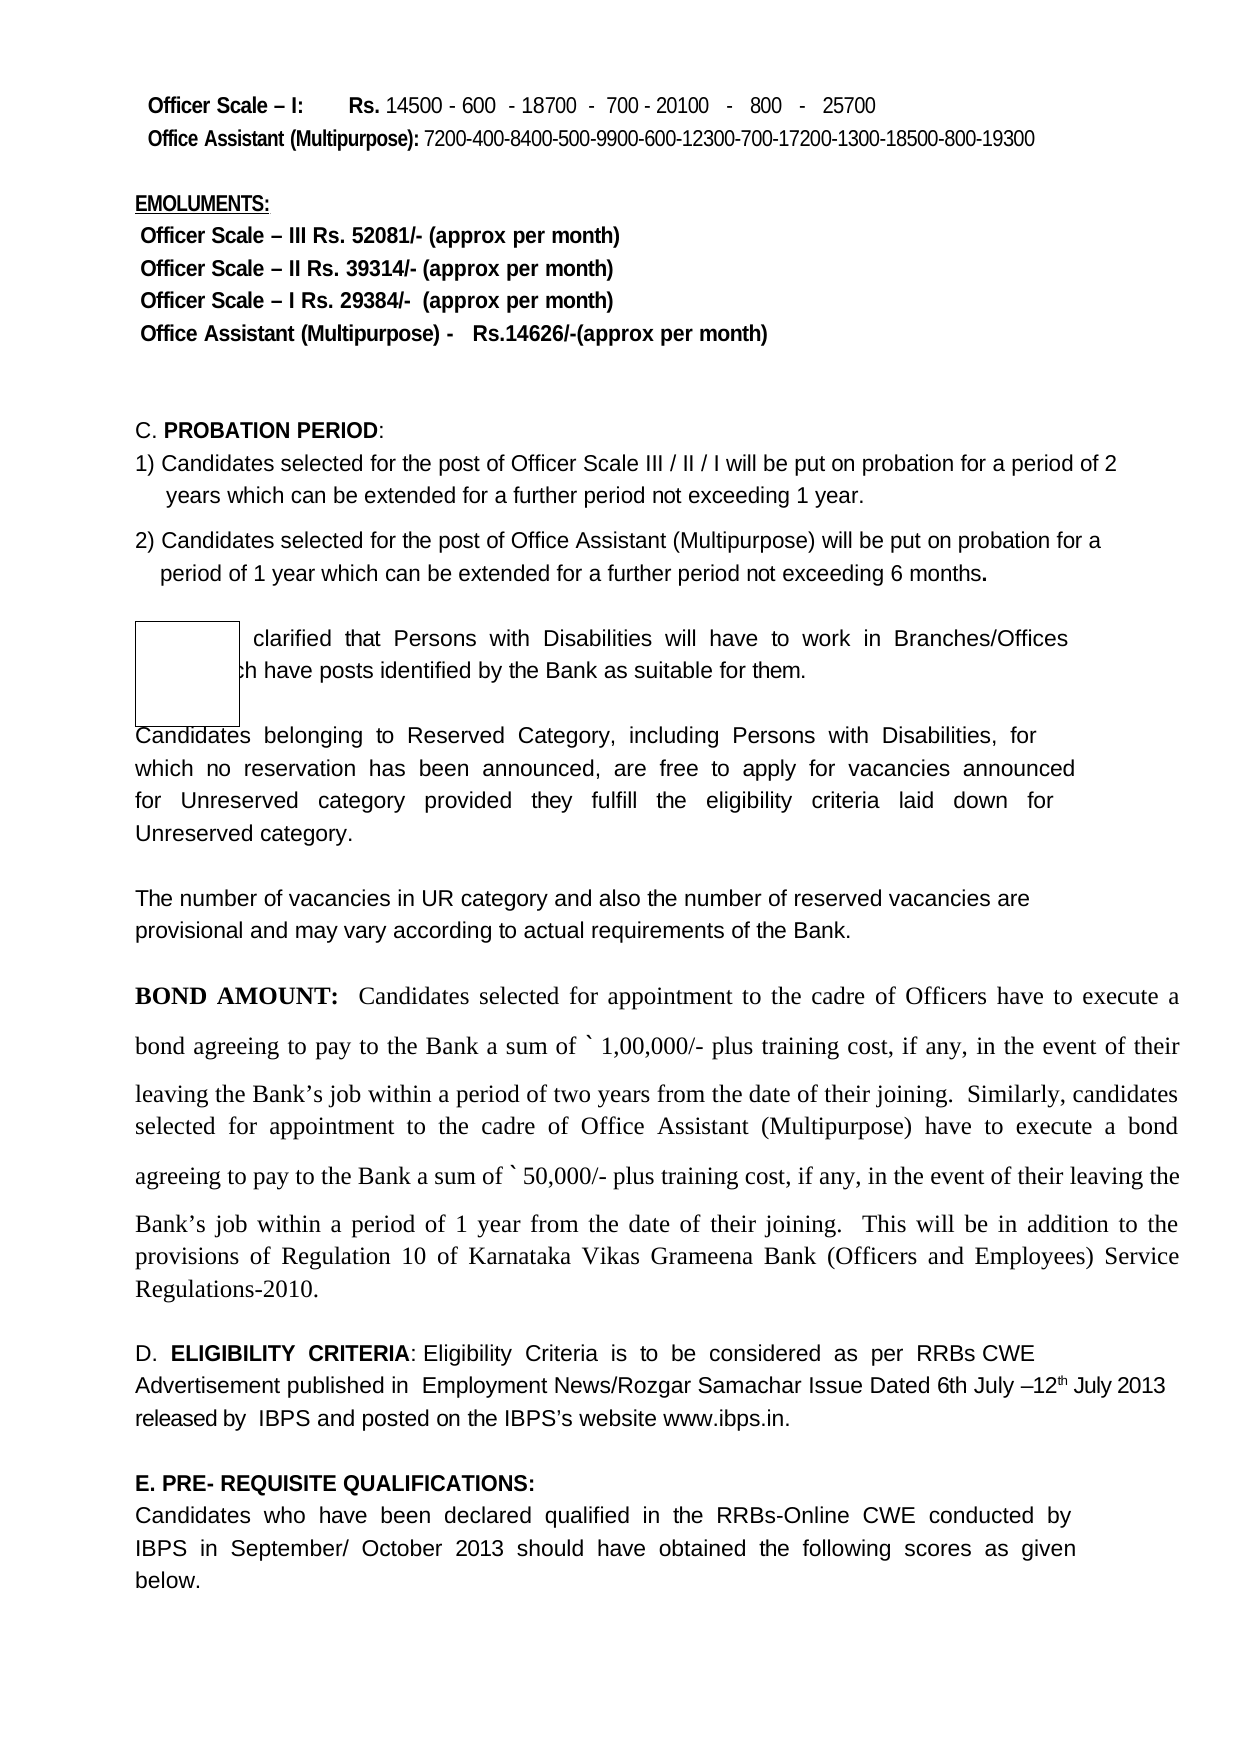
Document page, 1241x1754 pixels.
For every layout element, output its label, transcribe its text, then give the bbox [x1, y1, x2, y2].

text Candidates who have been declared qualified in the RRBs-Online CWE conducted by [135, 1499, 1180, 1532]
text years which can be extended for a further period not exceeding 1 year. [135, 479, 1180, 512]
text Officer Scale – III Rs. 52081/- (approx per month) [135, 219, 1180, 252]
text below. [135, 1564, 1180, 1597]
text Unreserved category. [135, 817, 1180, 849]
text Office Assistant (Multipurpose) - Rs.14626/-(approx per month) [135, 317, 1180, 349]
text C. PROBATION PERIOD: [135, 414, 1180, 447]
text BOND AMOUNT: Candidates selected for appointment to the cadre of Officers have to execute a bond agreeing to pay to the Bank a sum of ` 1,00,000/- plus training cost, if any, in the event of their leaving the Bank’s job within a period of two years from the date of their joining. Similarly, candidates selected for appointment to the cadre of Office Assistant (Multipurpose) have to execute a bond agreeing to pay to the Bank a sum of ` 50,000/- plus training cost, if any, in the event of their leaving the Bank’s job within a period of 1 year from the date of their joining. This will be in addition to the provisions of Regulation 10 of Karnataka Vikas Grameena Bank (Officers and Employees) Service Regulations-2010. [135, 979, 1180, 1304]
text 1) Candidates selected for the post of Officer Scale III / II / I will be put on probation for a period of 2 [135, 447, 1180, 479]
text period of 1 year which can be extended for a further period not exceeding 6 months. [135, 557, 1180, 589]
text which have posts identified by the Bank as suitable for them. [240, 654, 1180, 687]
text Office Assistant (Multipurpose): 7200-400-8400-500-9900-600-12300-700-17200-1300-18500-800-19300 [135, 122, 1180, 154]
text D. ELIGIBILITY CRITERIA: Eligibility Criteria is to be considered as per RRBs CWE Advertisement published in Employment News/Rozgar Samachar Issue Dated 6th July –12th July 2013 released by IBPS and posted on the IBPS’s website www.ibps.in. [135, 1337, 1180, 1434]
text EMOLUMENTS: [135, 187, 1180, 219]
text 2) Candidates selected for the post of Office Assistant (Multipurpose) will be put on probation for a [135, 524, 1180, 557]
text Note: It is clarified that Persons with Disabilities will have to work in Branches/Offices [240, 622, 1180, 654]
text IBPS in September/ October 2013 should have obtained the following scores as given [135, 1532, 1180, 1564]
text Candidates belonging to Reserved Category, including Persons with Disabilities, for which no reservation has been announced, are free to apply for vacancies announced for Unreserved category provided they fulfill the eligibility criteria laid down for [135, 687, 1180, 817]
text Officer Scale – II Rs. 39314/- (approx per month) [135, 252, 1180, 284]
text The number of vacancies in UR category and also the number of reserved vacancies are provisional and may vary according to actual requirements of the Bank. [135, 849, 1180, 947]
text E. PRE- REQUISITE QUALIFICATIONS: [135, 1467, 1180, 1499]
text Officer Scale – I Rs. 29384/- (approx per month) [135, 284, 1180, 317]
text Officer Scale – I: Rs. 14500 - 600 - 18700 - 700 - 20100 - 800 - 25700 [135, 89, 1180, 122]
